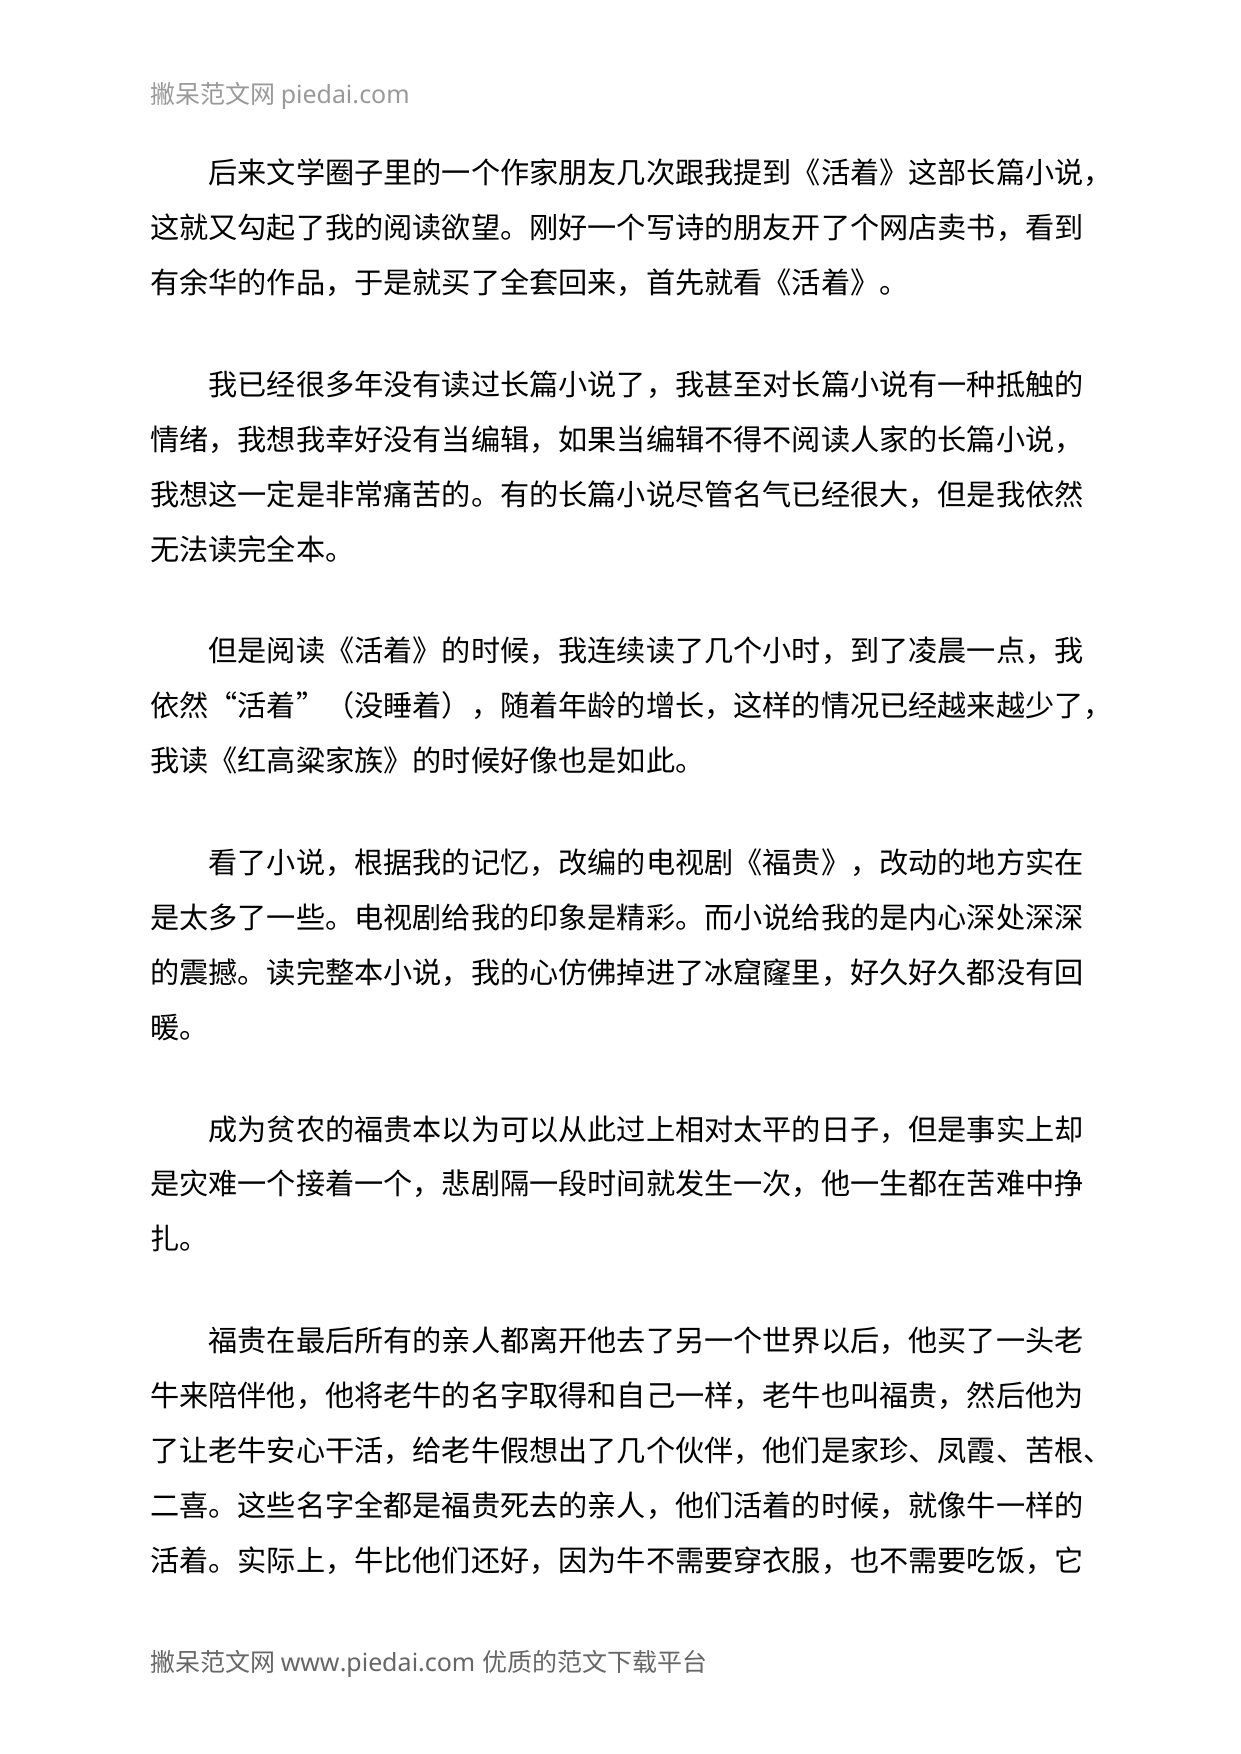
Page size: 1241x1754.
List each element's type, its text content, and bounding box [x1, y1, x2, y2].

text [150, 1318, 1090, 1579]
text 我已经很多年没有读过长篇小说了，我甚至对长篇小说有一种抵触的情绪，我想我幸好没有当编辑，如果当编辑不得不阅读人家的长篇小说，我想这一定是非常痛苦的。有的长篇小说尽管名气已经很大，但是我依然无法读完全本。 [150, 362, 1090, 568]
text 后来文学圈子里的一个作家朋友几次跟我提到《活着》这部长篇小说，这就又勾起了我的阅读欲望。刚好一个写诗的朋友开了个网店卖书，看到有余华的作品，于是就买了全套回来，首先就看《活着》。 [150, 150, 1090, 302]
text 但是阅读《活着》的时候，我连续读了几个小时，到了凌晨一点，我依然“活着”（没睡着），随着年龄的增长，这样的情况已经越来越少了，我读《红高粱家族》的时候好像也是如此。 [150, 628, 1090, 780]
text 成为贫农的福贵本以为可以从此过上相对太平的日子，但是事实上却是灾难一个接着一个，悲剧隔一段时间就发生一次，他一生都在苦难中挣扎。 [150, 1106, 1090, 1258]
text 看了小说，根据我的记忆，改编的电视剧《福贵》，改动的地方实在是太多了一些。电视剧给我的印象是精彩。而小说给我的是内心深处深深的震撼。读完整本小说，我的心仿佛掉进了冰窟窿里，好久好久都没有回暖。 [150, 839, 1090, 1047]
